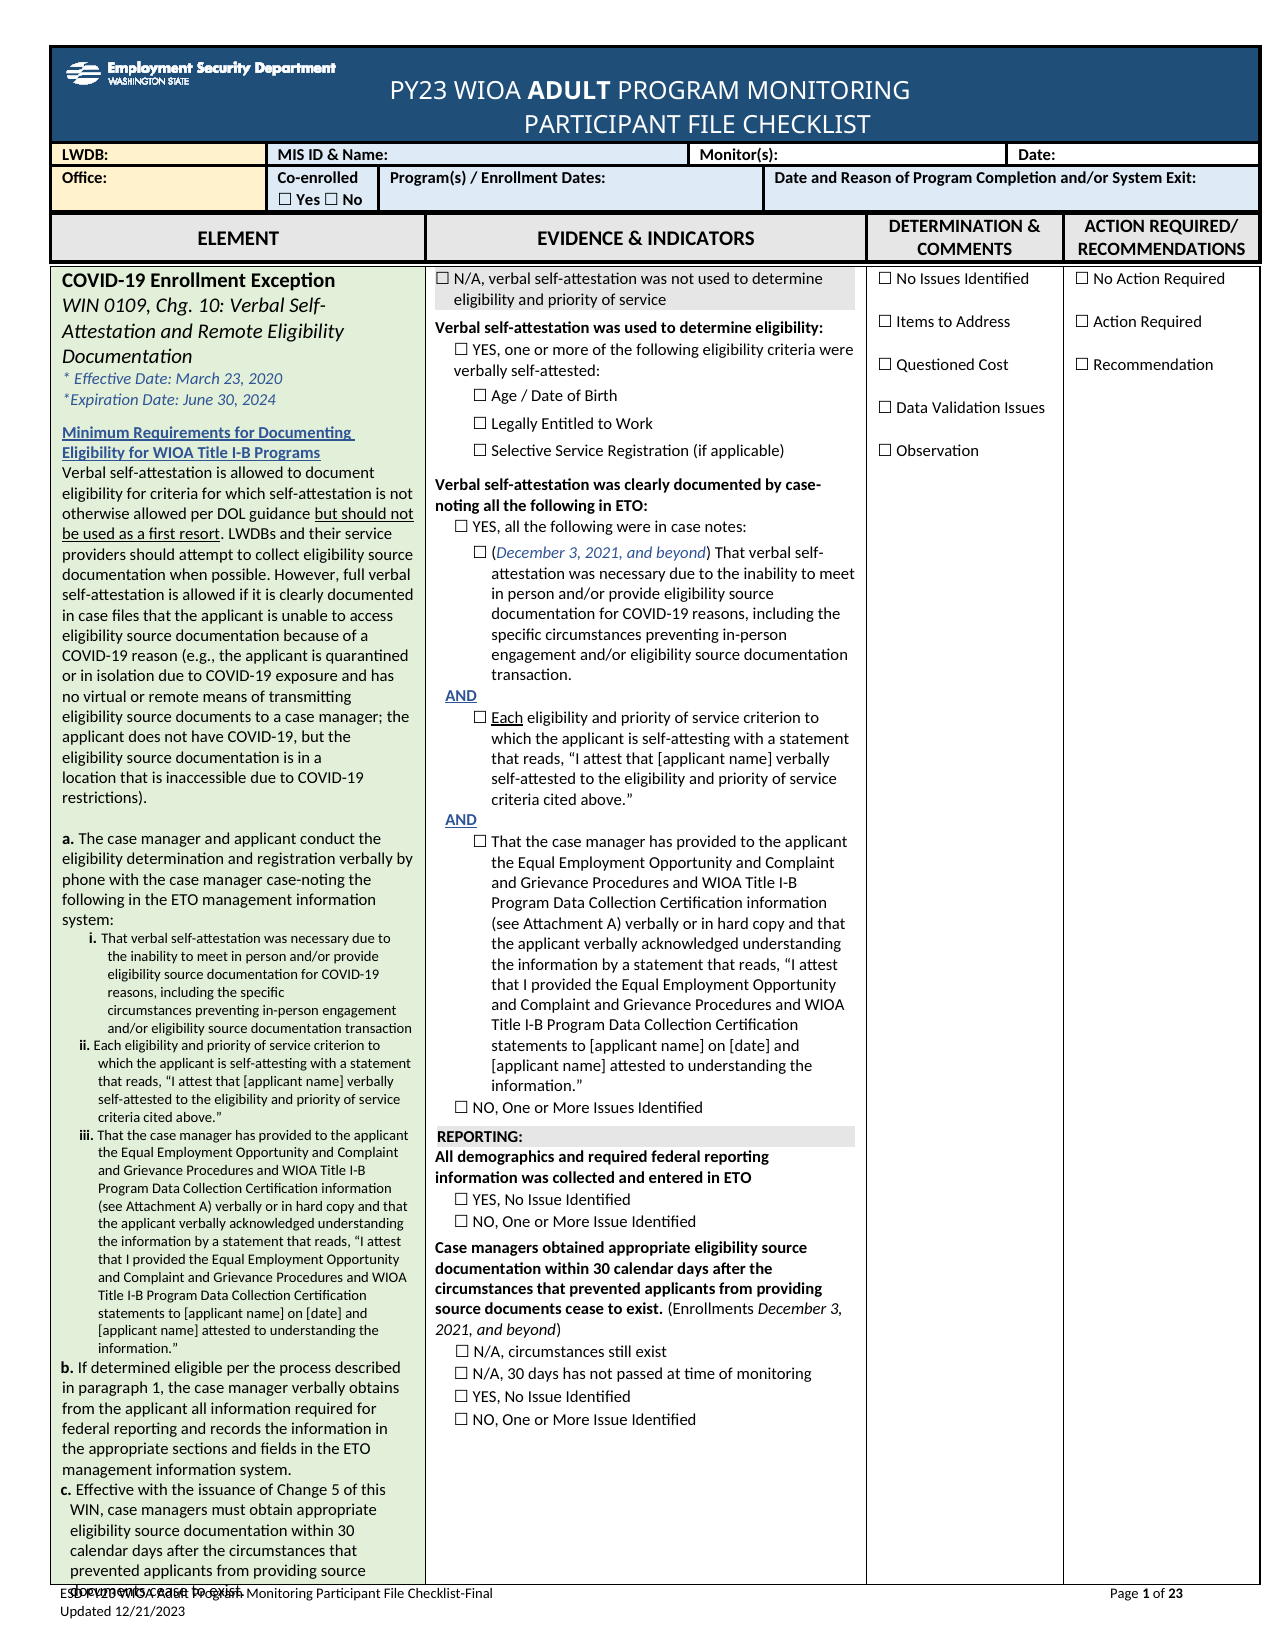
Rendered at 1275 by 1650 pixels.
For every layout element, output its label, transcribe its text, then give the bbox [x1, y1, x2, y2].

table_header N/A, verbal self-attestation was not used to determine eligibility and priority of service Verbal self-attestation was used to determine eligibility: YES, one or more of the following eligibility criteria were verbally self-attested: Age / Date of Birth Legally Entitled to Work Selective Service Registration (if applicable) Verbal self-attestation was clearly documented by case-noting all the following in ETO: YES, all the following were in case notes: (December 3, 2021, and beyond) That verbal self-attestation was necessary due to the inability to meet in person and/or provide eligibility source documentation for COVID-19 reasons, including the specific circumstances preventing in-person engagement and/or eligibility source documentation transaction. AND Each eligibility and priority of service criterion to which the applicant is self-attesting with a statement that reads, “I attest that [applicant name] verbally self-attested to the eligibility and priority of service criteria cited above.” AND That the case manager has provided to the applicant the Equal Employment Opportunity and Complaint and Grievance Procedures and WIOA Title I-B Program Data Collection Certification information (see Attachment A) verbally or in hard copy and that the applicant verbally acknowledged understanding the information by a statement that reads, “I attest that I provided the Equal Employment Opportunity and Complaint and Grievance Procedures and WIOA Title I-B Program Data Collection Certification statements to [applicant name] on [date] and [applicant name] attested to understanding the information.” NO, One or More Issues Identified REPORTING: All demographics and required federal reporting information was collected and entered in ETO YES, No Issue Identified NO, One or More Issue Identified Case managers obtained appropriate eligibility source documentation within 30 calendar days after the circumstances that prevented applicants from providing source documents cease to exist. (Enrollments December 3, 2021, and beyond) N/A, circumstances still exist N/A, 30 days has not passed at time of monitoring YES, No Issue Identified NO, One or More Issue Identified [426, 267, 866, 1584]
picture [61, 48, 337, 100]
table_header No Issues Identified Items to Address Questioned Cost Data Validation Issues Observation [867, 267, 1063, 1584]
table_header No Action Required Action Required Recommendation [1064, 267, 1259, 1584]
table_header COVID-19 Enrollment Exception WIN 0109, Chg. 10: Verbal Self-Attestation and Remote Eligibility Documentation * Effective Date: March 23, 2020 *Expiration Date: June 30, 2024 Minimum Requirements for Documenting Eligibility for WIOA Title I-B Programs Verbal self-attestation is allowed to document eligibility for criteria for which self-attestation is not otherwise allowed per DOL guidance but should not be used as a first resort. LWDBs and their service providers should attempt to collect eligibility source documentation when possible. However, full verbal self-attestation is allowed if it is clearly documented in case files that the applicant is unable to access eligibility source documentation because of a COVID-19 reason (e.g., the applicant is quarantined or in isolation due to COVID-19 exposure and has no virtual or remote means of transmitting eligibility source documents to a case manager; the applicant does not have COVID-19, but the eligibility source documentation is in a location that is inaccessible due to COVID-19 restrictions). a. The case manager and applicant conduct the eligibility determination and registration verbally by phone with the case manager case-noting the following in the ETO management information system: i. That verbal self-attestation was necessary due to the inability to meet in person and/or provide eligibility source documentation for COVID-19 reasons, including the specific circumstances preventing in-person engagement and/or eligibility source documentation transaction ii. Each eligibility and priority of service criterion to which the applicant is self-attesting with a statement that reads, “I attest that [applicant name] verbally self-attested to the eligibility and priority of service criteria cited above.” iii. That the case manager has provided to the applicant the Equal Employment Opportunity and Complaint and Grievance Procedures and WIOA Title I-B Program Data Collection Certification information (see Attachment A) verbally or in hard copy and that the applicant verbally acknowledged understanding the information by a statement that reads, “I attest that I provided the Equal Employment Opportunity and Complaint and Grievance Procedures and WIOA Title I-B Program Data Collection Certification statements to [applicant name] on [date] and [applicant name] attested to understanding the information.” b. If determined eligible per the process described in paragraph 1, the case manager verbally obtains from the applicant all information required for federal reporting and records the information in the appropriate sections and fields in the ETO management information system. c. Effective with the issuance of Change 5 of this WIN, case managers must obtain appropriate eligibility source documentation within 30 calendar days after the circumstances that prevented applicants from providing source documents cease to exist. [51, 267, 425, 1584]
